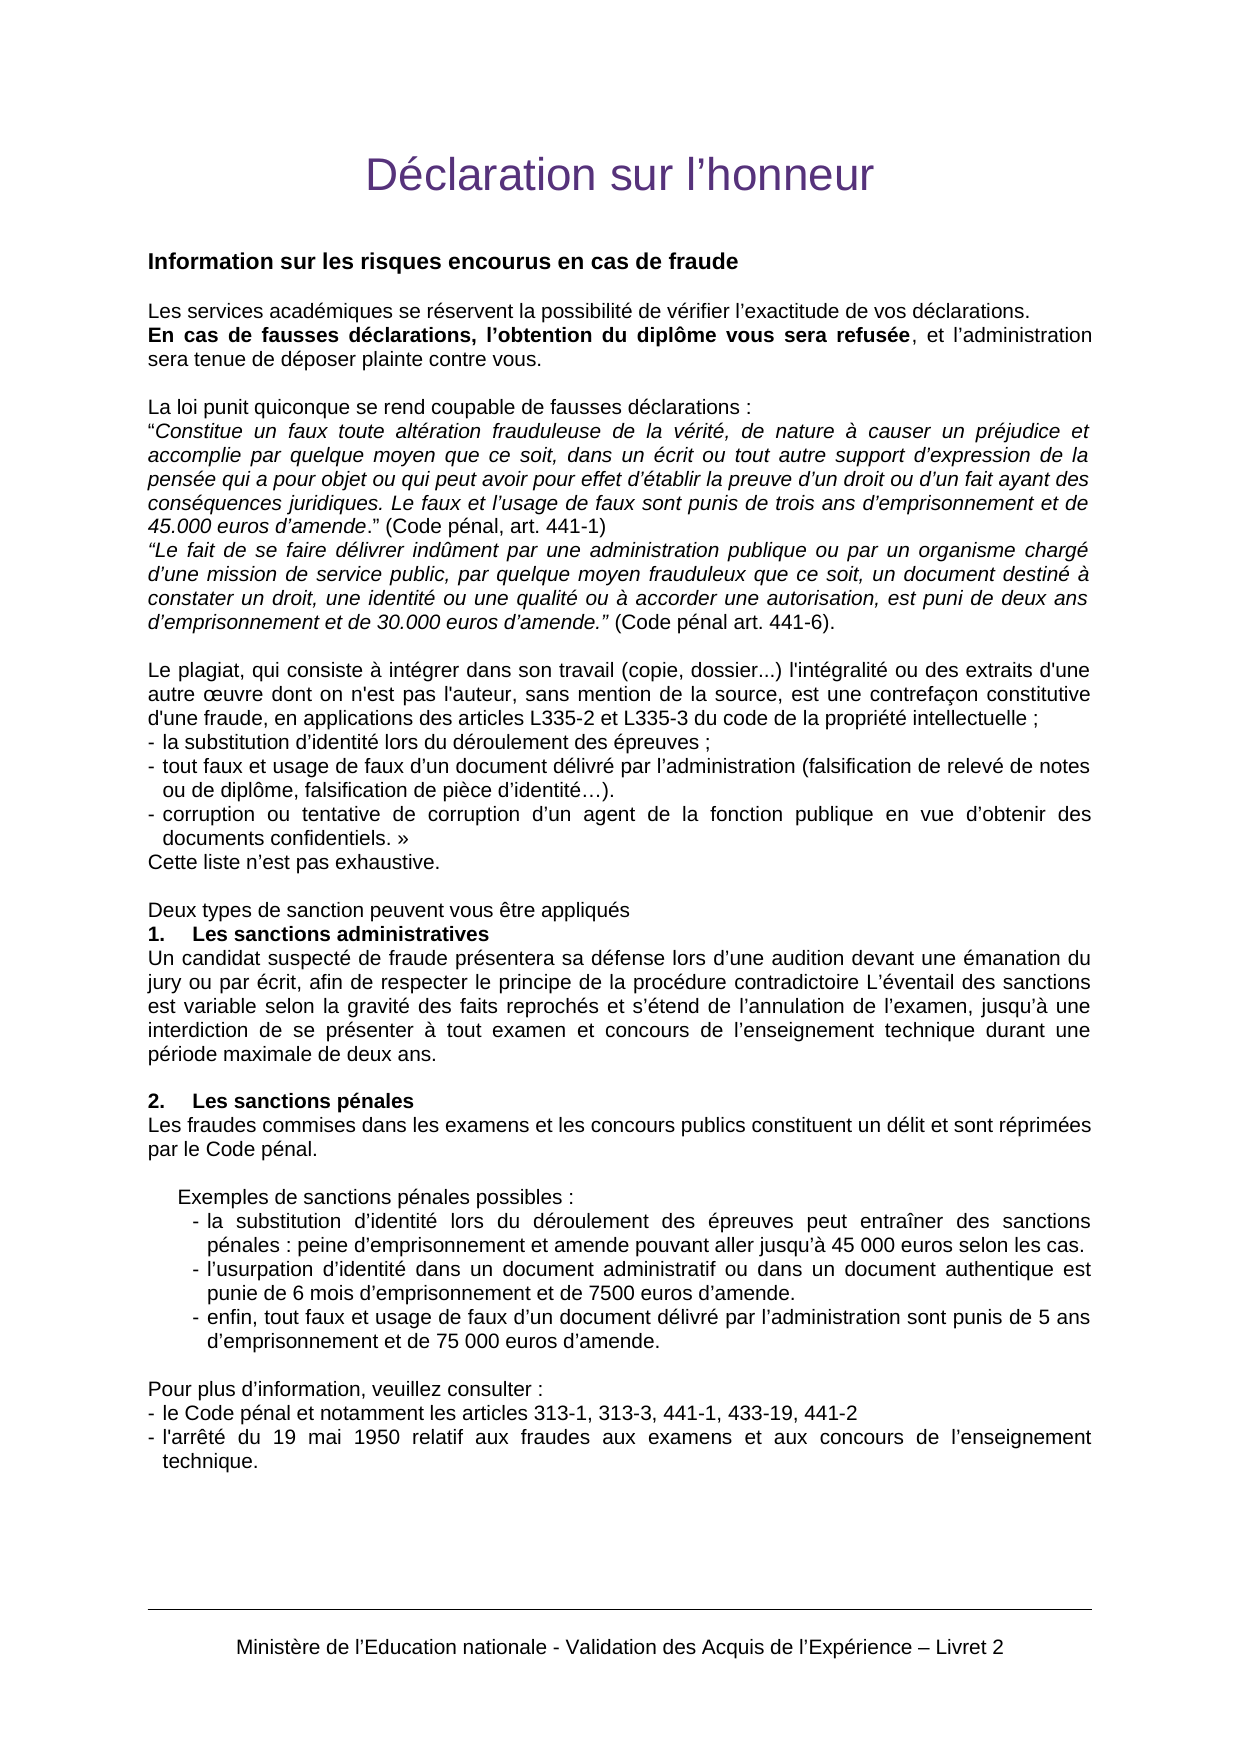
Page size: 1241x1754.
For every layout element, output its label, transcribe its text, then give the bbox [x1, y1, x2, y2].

list l'arrêté du 19 mai 1950 relatif aux fraudes aux examens et aux concours de l’enseignement technique. [148, 1425, 1092, 1473]
text “Le fait de se faire délivrer indûment par une administration publique ou par un organisme chargé d’une mission de service public, par quelque moyen frauduleux que ce soit, un document destiné à constater un droit, une identité ou une qualité ou à accorder une autorisation, est puni de deux ans d’emprisonnement et de 30.000 euros d’amende.” (Code pénal art. 441-6). [148, 538, 1092, 634]
list tout faux et usage de faux d’un document délivré par l’administration (falsification de relevé de notes ou de diplôme, falsification de pièce d’identité…). [148, 754, 1092, 802]
text 2. Les sanctions pénales [148, 1089, 1092, 1113]
list enfin, tout faux et usage de faux d’un document délivré par l’administration sont punis de 5 ans d’emprisonnement et de 75 000 euros d’amende. [192, 1305, 1092, 1353]
text Les services académiques se réservent la possibilité de vérifier l’exactitude de vos déclarations. [148, 299, 1092, 323]
list le Code pénal et notamment les articles 313-1, 313-3, 441-1, 433-19, 441-2 [148, 1401, 1092, 1425]
text 1. Les sanctions administratives [148, 922, 1092, 946]
text “Constitue un faux toute altération frauduleuse de la vérité, de nature à causer un préjudice et accomplie par quelque moyen que ce soit, dans un écrit ou tout autre support d’expression de la pensée qui a pour objet ou qui peut avoir pour effet d’établir la preuve d’un droit ou d’un fait ayant des conséquences juridiques. Le faux et l’usage de faux sont punis de trois ans d’emprisonnement et de 45.000 euros d’amende.” (Code pénal, art. 441-1) [148, 418, 1092, 538]
text La loi punit quiconque se rend coupable de fausses déclarations : [148, 394, 1092, 418]
text Le plagiat, qui consiste à intégrer dans son travail (copie, dossier...) l'intégralité ou des extraits d'une autre œuvre dont on n'est pas l'auteur, sans mention de la source, est une contrefaçon constitutive d'une fraude, en applications des articles L335-2 et L335-3 du code de la propriété intellectuelle ; [148, 658, 1092, 730]
subtitle Déclaration sur l’honneur [148, 148, 1092, 200]
list la substitution d’identité lors du déroulement des épreuves peut entraîner des sanctions pénales : peine d’emprisonnement et amende pouvant aller jusqu’à 45 000 euros selon les cas. [192, 1209, 1092, 1257]
list la substitution d’identité lors du déroulement des épreuves ; [148, 730, 1092, 754]
list l’usurpation d’identité dans un document administratif ou dans un document authentique est punie de 6 mois d’emprisonnement et de 7500 euros d’amende. [192, 1257, 1092, 1305]
list corruption ou tentative de corruption d’un agent de la fonction publique en vue d’obtenir des documents confidentiels. » [148, 802, 1092, 850]
text Un candidat suspecté de fraude présentera sa défense lors d’une audition devant une émanation du jury ou par écrit, afin de respecter le principe de la procédure contradictoire L’éventail des sanctions est variable selon la gravité des faits reprochés et s’étend de l’annulation de l’examen, jusqu’à une interdiction de se présenter à tout examen et concours de l’enseignement technique durant une période maximale de deux ans. [148, 946, 1092, 1065]
text En cas de fausses déclarations, l’obtention du diplôme vous sera refusée, et l’administration sera tenue de déposer plainte contre vous. [148, 323, 1092, 371]
text Information sur les risques encourus en cas de fraude [148, 248, 1092, 275]
text Cette liste n’est pas exhaustive. [148, 850, 1092, 874]
text Les fraudes commises dans les examens et les concours publics constituent un délit et sont réprimées par le Code pénal. [148, 1113, 1092, 1161]
text Deux types de sanction peuvent vous être appliqués [148, 898, 1092, 922]
text Exemples de sanctions pénales possibles : [177, 1185, 1092, 1209]
text Pour plus d’information, veuillez consulter : [148, 1377, 1092, 1401]
